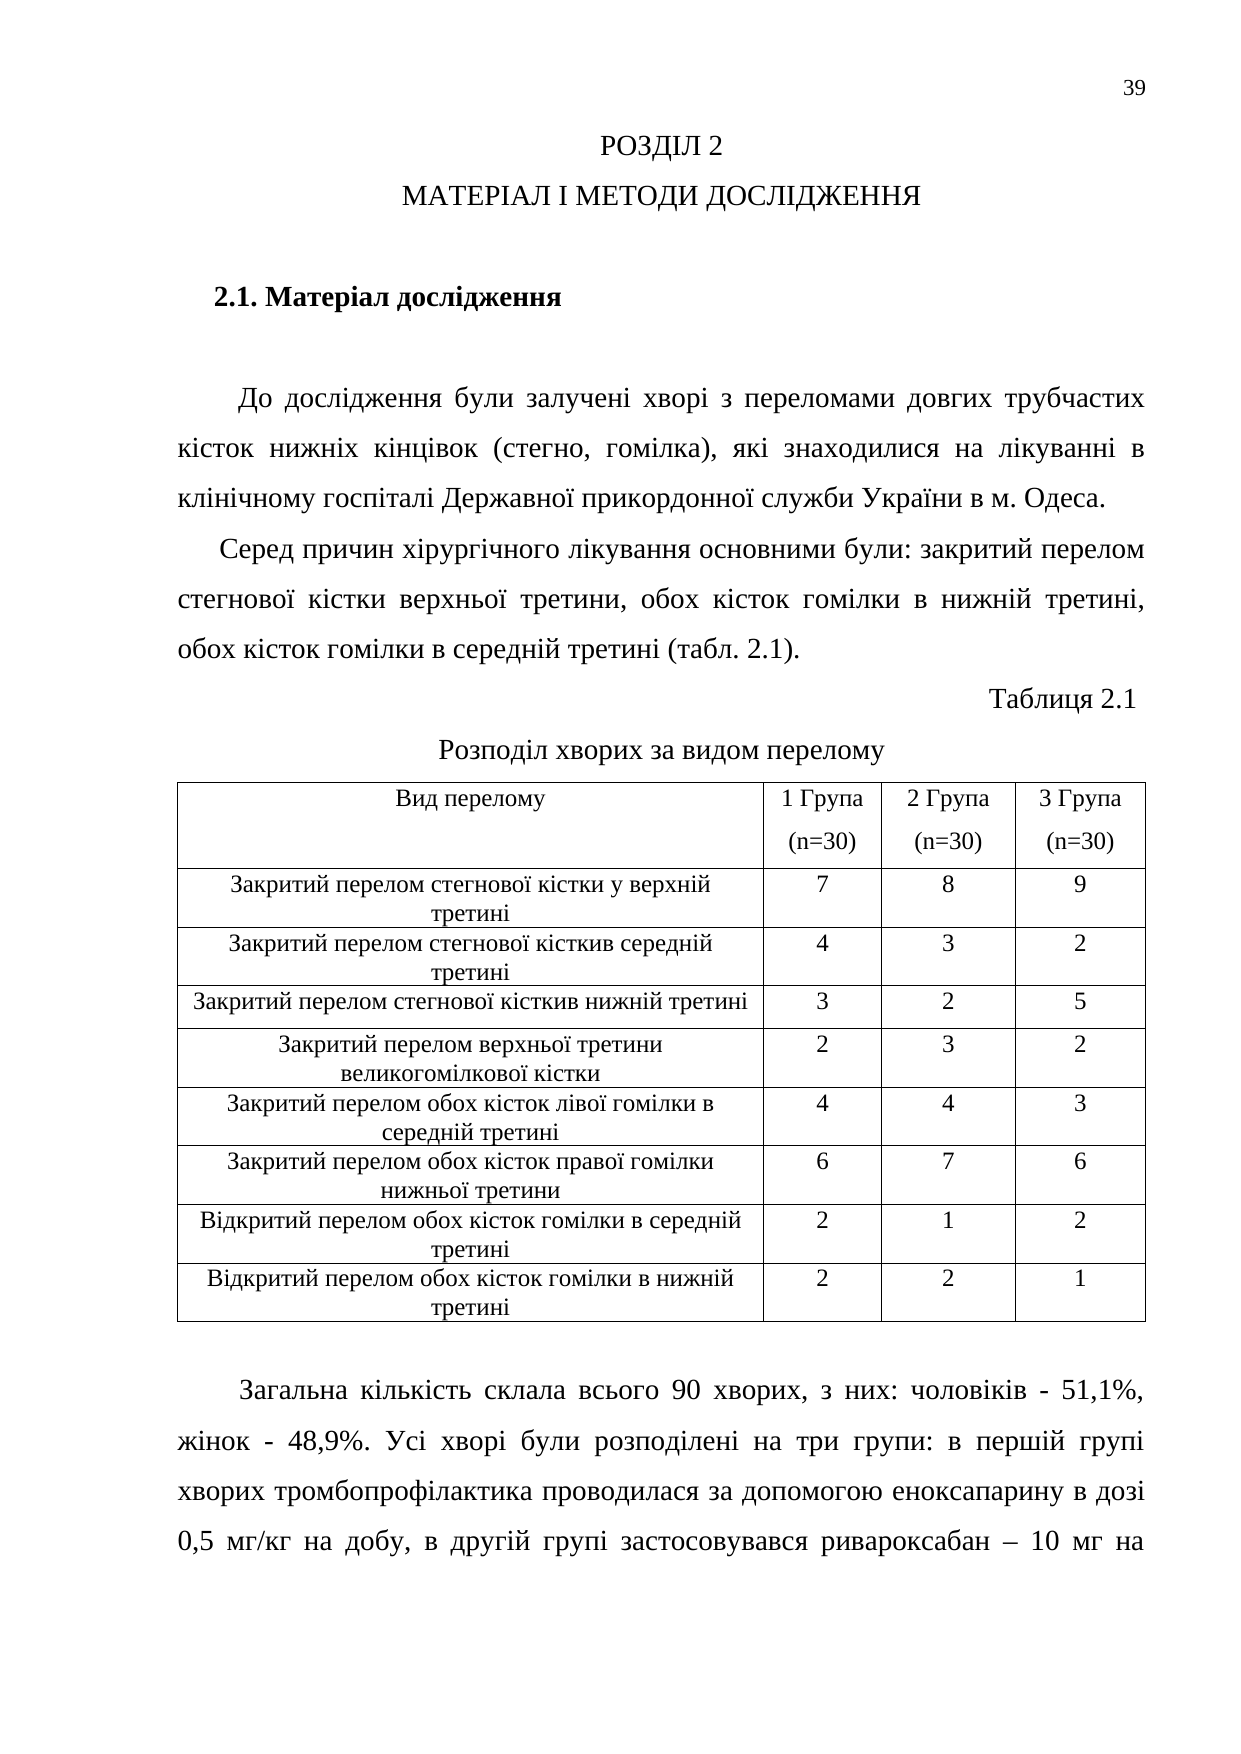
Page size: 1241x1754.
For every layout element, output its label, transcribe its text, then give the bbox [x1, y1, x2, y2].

table_cell Закритий перелом верхньої третини великогомілкової кістки [178, 1029, 763, 1087]
table_cell Закритий перелом обох кісток правої гомілки нижньої третини [178, 1146, 763, 1204]
text Розподіл хворих за видом перелому [177, 732, 1146, 766]
table_cell 2 [764, 1029, 881, 1087]
text РОЗДІЛ 2 [177, 128, 1146, 162]
table_cell Закритий перелом стегнової кісткив середній третині [178, 928, 763, 985]
table_cell 6 [764, 1146, 881, 1204]
table_header Вид перелому [178, 783, 763, 868]
table_cell 7 [764, 869, 881, 927]
table_cell 7 [882, 1146, 1015, 1204]
table_header 3 Група (n=30) [1016, 783, 1145, 868]
table_header 1 Група (n=30) [764, 783, 881, 868]
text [177, 1372, 1146, 1557]
table_cell 3 [764, 986, 881, 1028]
table_cell 1 [882, 1205, 1015, 1262]
table_cell Закритий перелом стегнової кісткив нижній третині [178, 986, 763, 1028]
table_cell 5 [1016, 986, 1145, 1028]
table_cell 2 [882, 986, 1015, 1028]
table_cell 2 [764, 1264, 881, 1321]
table_cell Відкритий перелом обох кісток гомілки в середній третині [178, 1205, 763, 1262]
table_cell 4 [764, 928, 881, 985]
text МАТЕРІАЛ І МЕТОДИ ДОСЛІДЖЕННЯ [177, 178, 1146, 212]
table_header 2 Група (n=30) [882, 783, 1015, 868]
text До дослідження були залучені хворі з переломами довгих трубчастих кісток нижніх кінцівок (стегно, гомілка), які знаходилися на лікуванні в клінічному госпіталі Державної прикордонної служби України в м. Одеса. [177, 380, 1146, 514]
table_cell 4 [882, 1088, 1015, 1145]
table_cell 2 [764, 1205, 881, 1262]
table_cell Закритий перелом обох кісток лівої гомілки в середній третині [178, 1088, 763, 1145]
table_cell 3 [1016, 1088, 1145, 1145]
table_cell 2 [1016, 1205, 1145, 1262]
table_cell 6 [1016, 1146, 1145, 1204]
table_cell 3 [882, 1029, 1015, 1087]
table_cell 2 [1016, 928, 1145, 985]
text Серед причин хірургічного лікування основними були: закритий перелом стегнової кістки верхньої третини, обох кісток гомілки в нижній третині, обох кісток гомілки в середній третині (табл. 2.1). [177, 531, 1146, 665]
table_cell 1 [1016, 1264, 1145, 1321]
table_cell 3 [882, 928, 1015, 985]
table_cell Закритий перелом стегнової кістки у верхній третині [178, 869, 763, 927]
text Таблиця 2.1 [988, 682, 1146, 715]
table_cell 2 [882, 1264, 1015, 1321]
table_cell 9 [1016, 869, 1145, 927]
table_cell Відкритий перелом обох кісток гомілки в нижній третині [178, 1264, 763, 1321]
table_cell 4 [764, 1088, 881, 1145]
table_cell 8 [882, 869, 1015, 927]
table_cell 2 [1016, 1029, 1145, 1087]
text 2.1. Матеріал дослідження [177, 279, 1146, 313]
